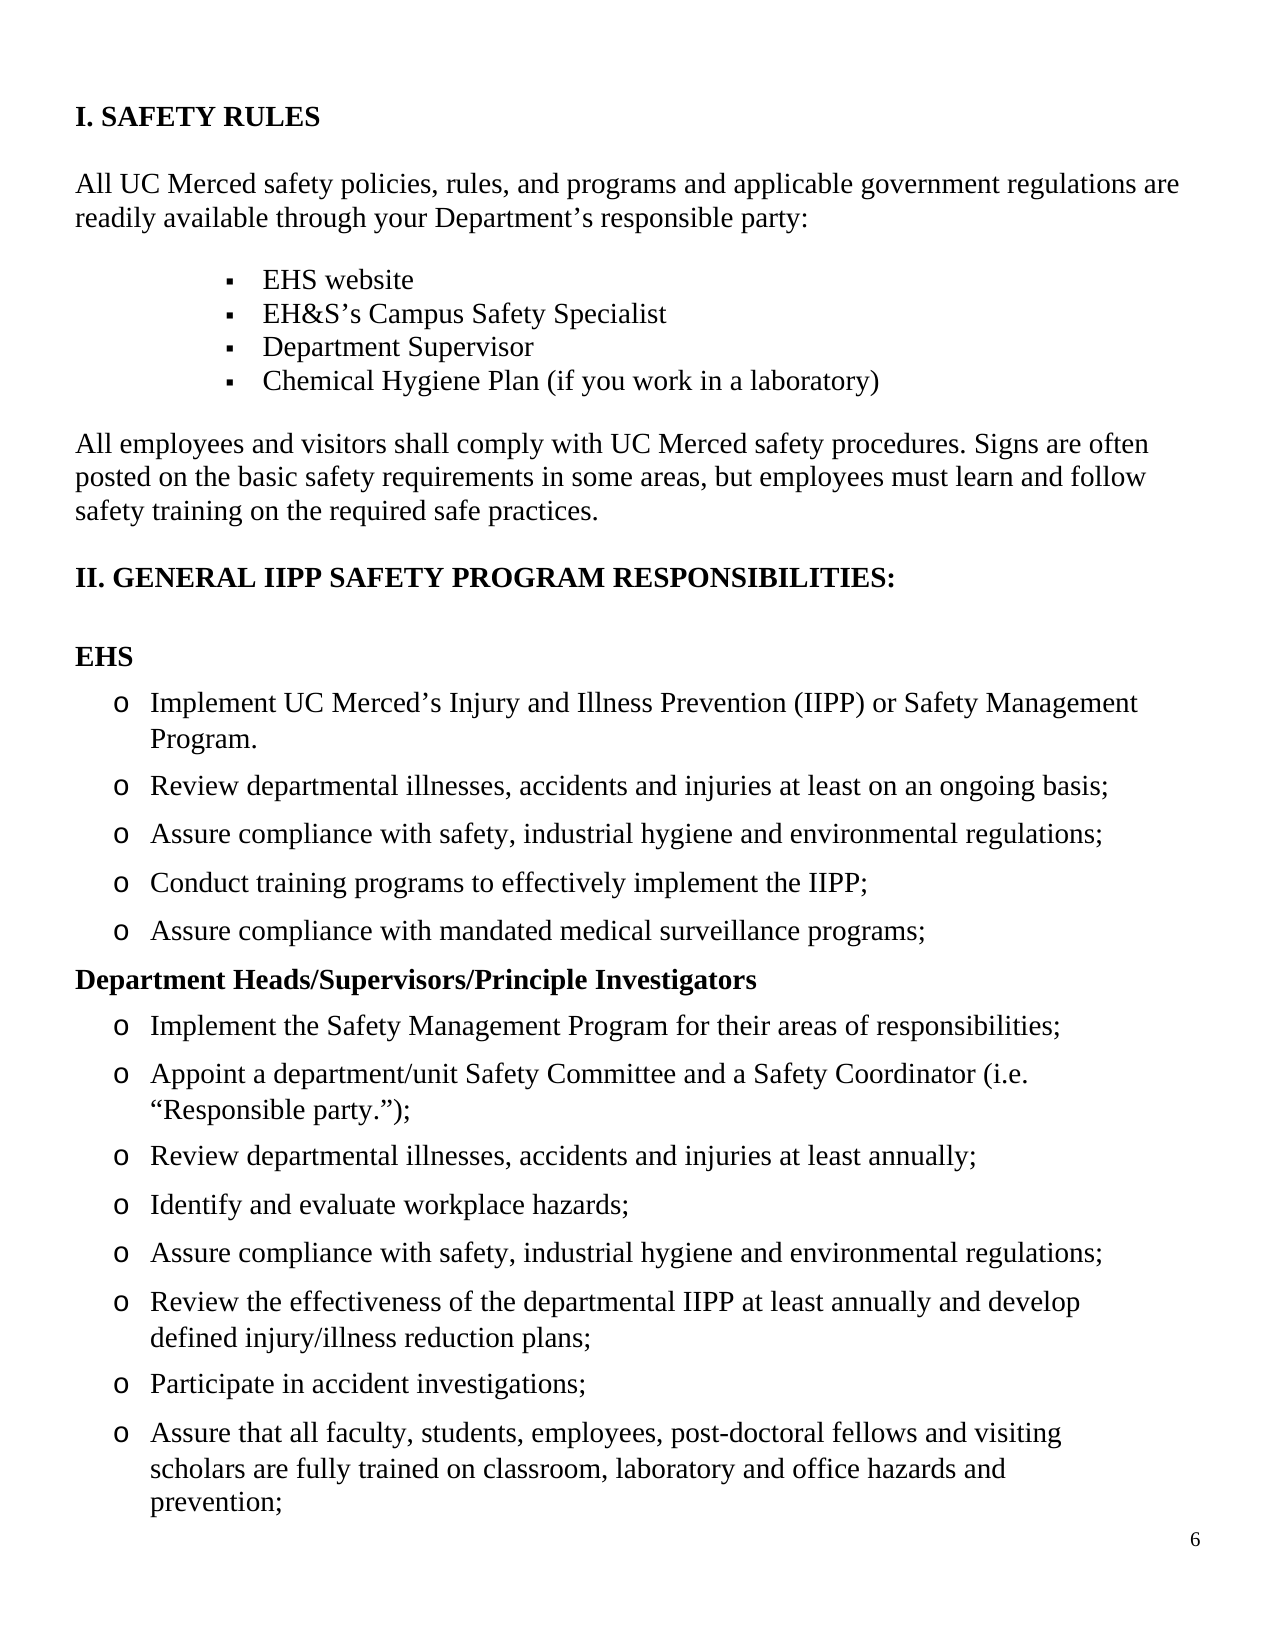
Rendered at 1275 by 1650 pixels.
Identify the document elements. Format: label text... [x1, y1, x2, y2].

list Conduct training programs to effectively implement the IIPP; [112, 865, 1141, 901]
list Assure compliance with safety, industrial hygiene and environmental regulations; [112, 816, 1141, 852]
list Assure that all faculty, students, employees, post-doctoral fellows and visiting scholars are fully trained on classroom, laboratory and office hazards and prevention; [112, 1415, 1141, 1518]
text All employees and visitors shall comply with UC Merced safety procedures. Signs are often posted on the basic safety requirements in some areas, but employees must learn and follow safety training on the required safe practices. [75, 426, 1200, 526]
text EHS [75, 639, 1141, 673]
list Review the effectiveness of the departmental IIPP at least annually and develop defined injury/illness reduction plans; [112, 1284, 1141, 1354]
list Review departmental illnesses, accidents and injuries at least annually; [112, 1138, 1141, 1174]
list Identify and evaluate workplace hazards; [112, 1187, 1141, 1223]
list Implement the Safety Management Program for their areas of responsibilities; [112, 1008, 1141, 1044]
list Implement UC Merced’s Injury and Illness Prevention (IIPP) or Safety Management Program. [112, 686, 1141, 755]
list EH&S’s Campus Safety Specialist [225, 296, 1200, 329]
list Review departmental illnesses, accidents and injuries at least on an ongoing basis; [112, 768, 1141, 804]
list Participate in accident investigations; [112, 1366, 1141, 1402]
list EHS website [225, 262, 1200, 296]
text II. GENERAL IIPP SAFETY PROGRAM RESPONSIBILITIES: [75, 560, 1200, 593]
text Department Heads/Supervisors/Principle Investigators [75, 962, 1141, 995]
list Appoint a department/unit Safety Committee and a Safety Coordinator (i.e. “Responsible party.”); [112, 1056, 1141, 1126]
text I. SAFETY RULES [75, 99, 1200, 133]
list Department Supervisor [225, 329, 1200, 363]
list Assure compliance with mandated medical surveillance programs; [112, 913, 1141, 949]
text All UC Merced safety policies, rules, and programs and applicable government regulations are readily available through your Department’s responsible party: [75, 166, 1200, 233]
list Chemical Hygiene Plan (if you work in a laboratory) [225, 363, 1200, 397]
list Assure compliance with safety, industrial hygiene and environmental regulations; [112, 1236, 1141, 1272]
